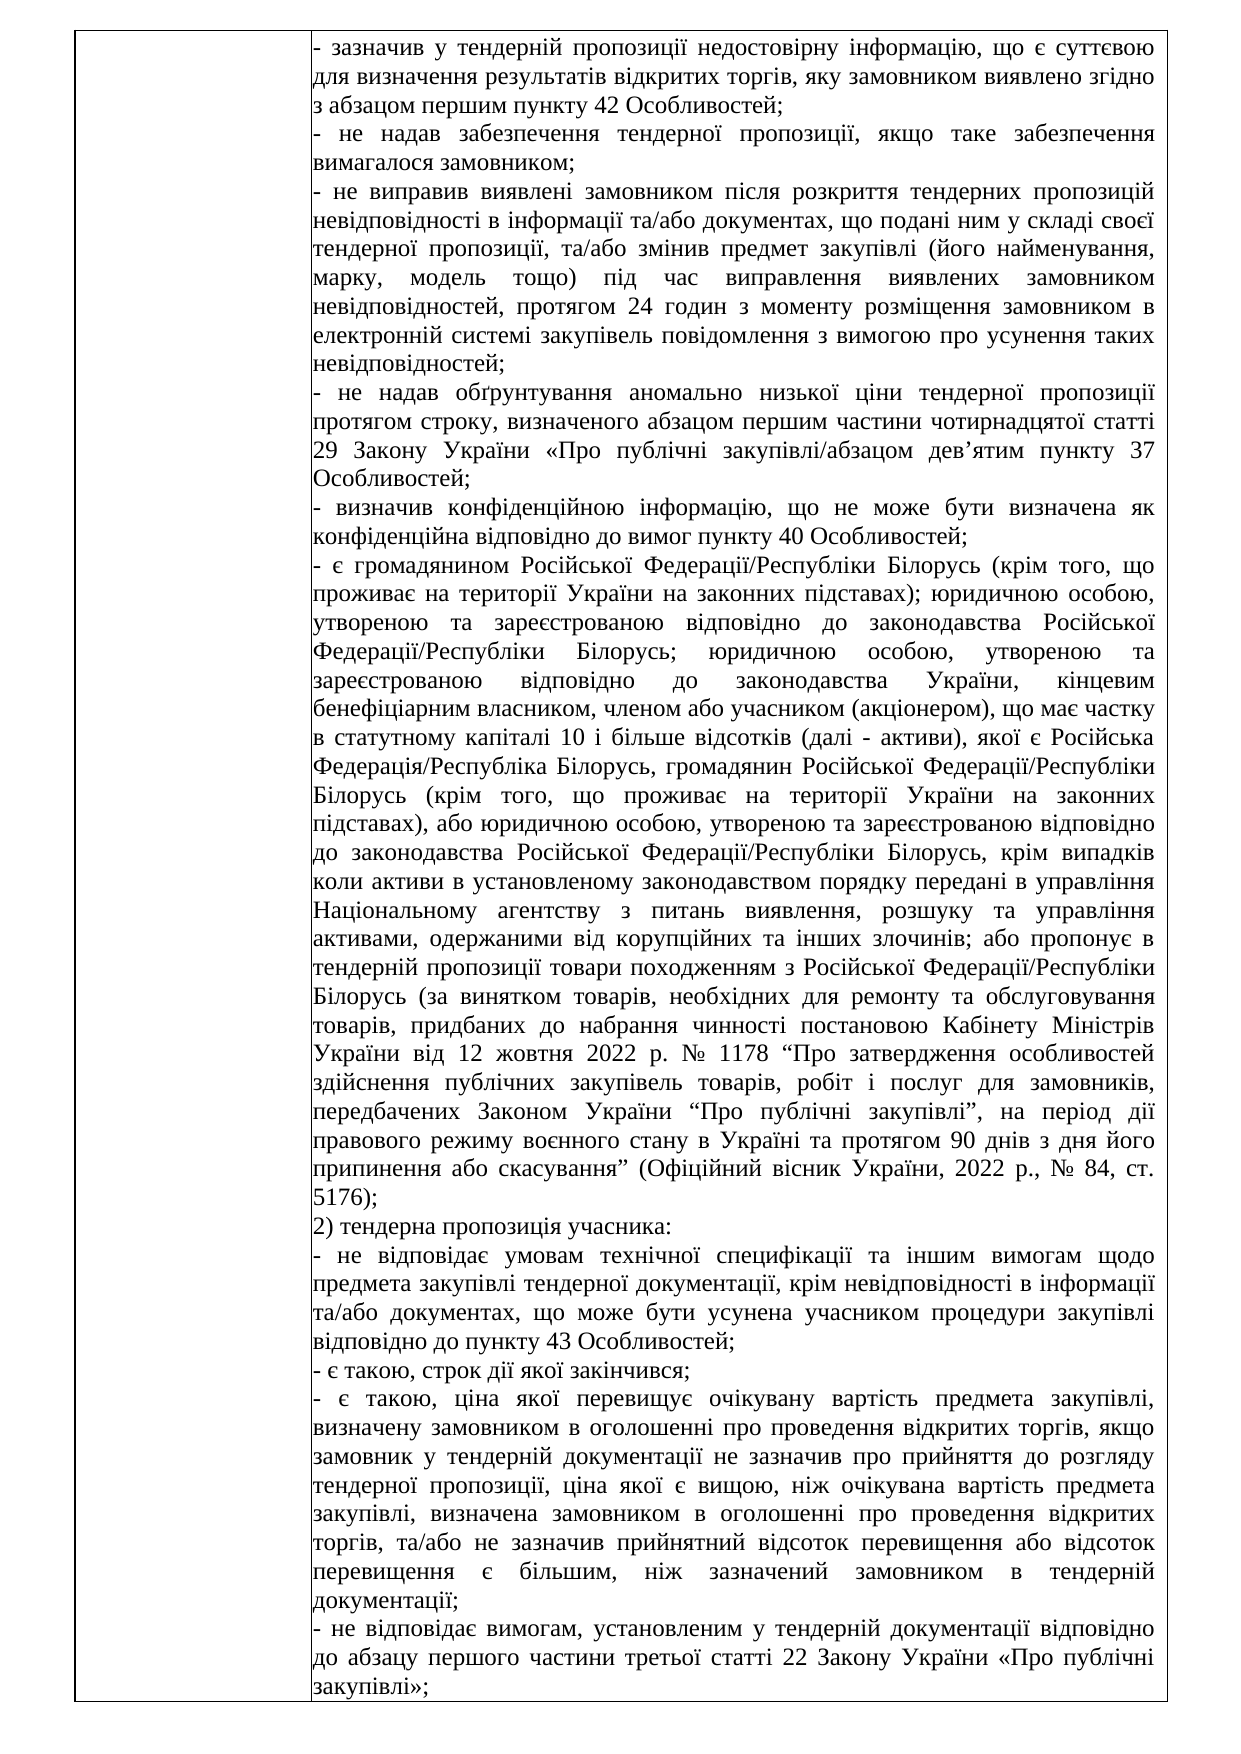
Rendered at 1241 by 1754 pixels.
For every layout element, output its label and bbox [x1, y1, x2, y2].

table_cell [312, 31, 1167, 1701]
table_cell [76, 31, 311, 1701]
